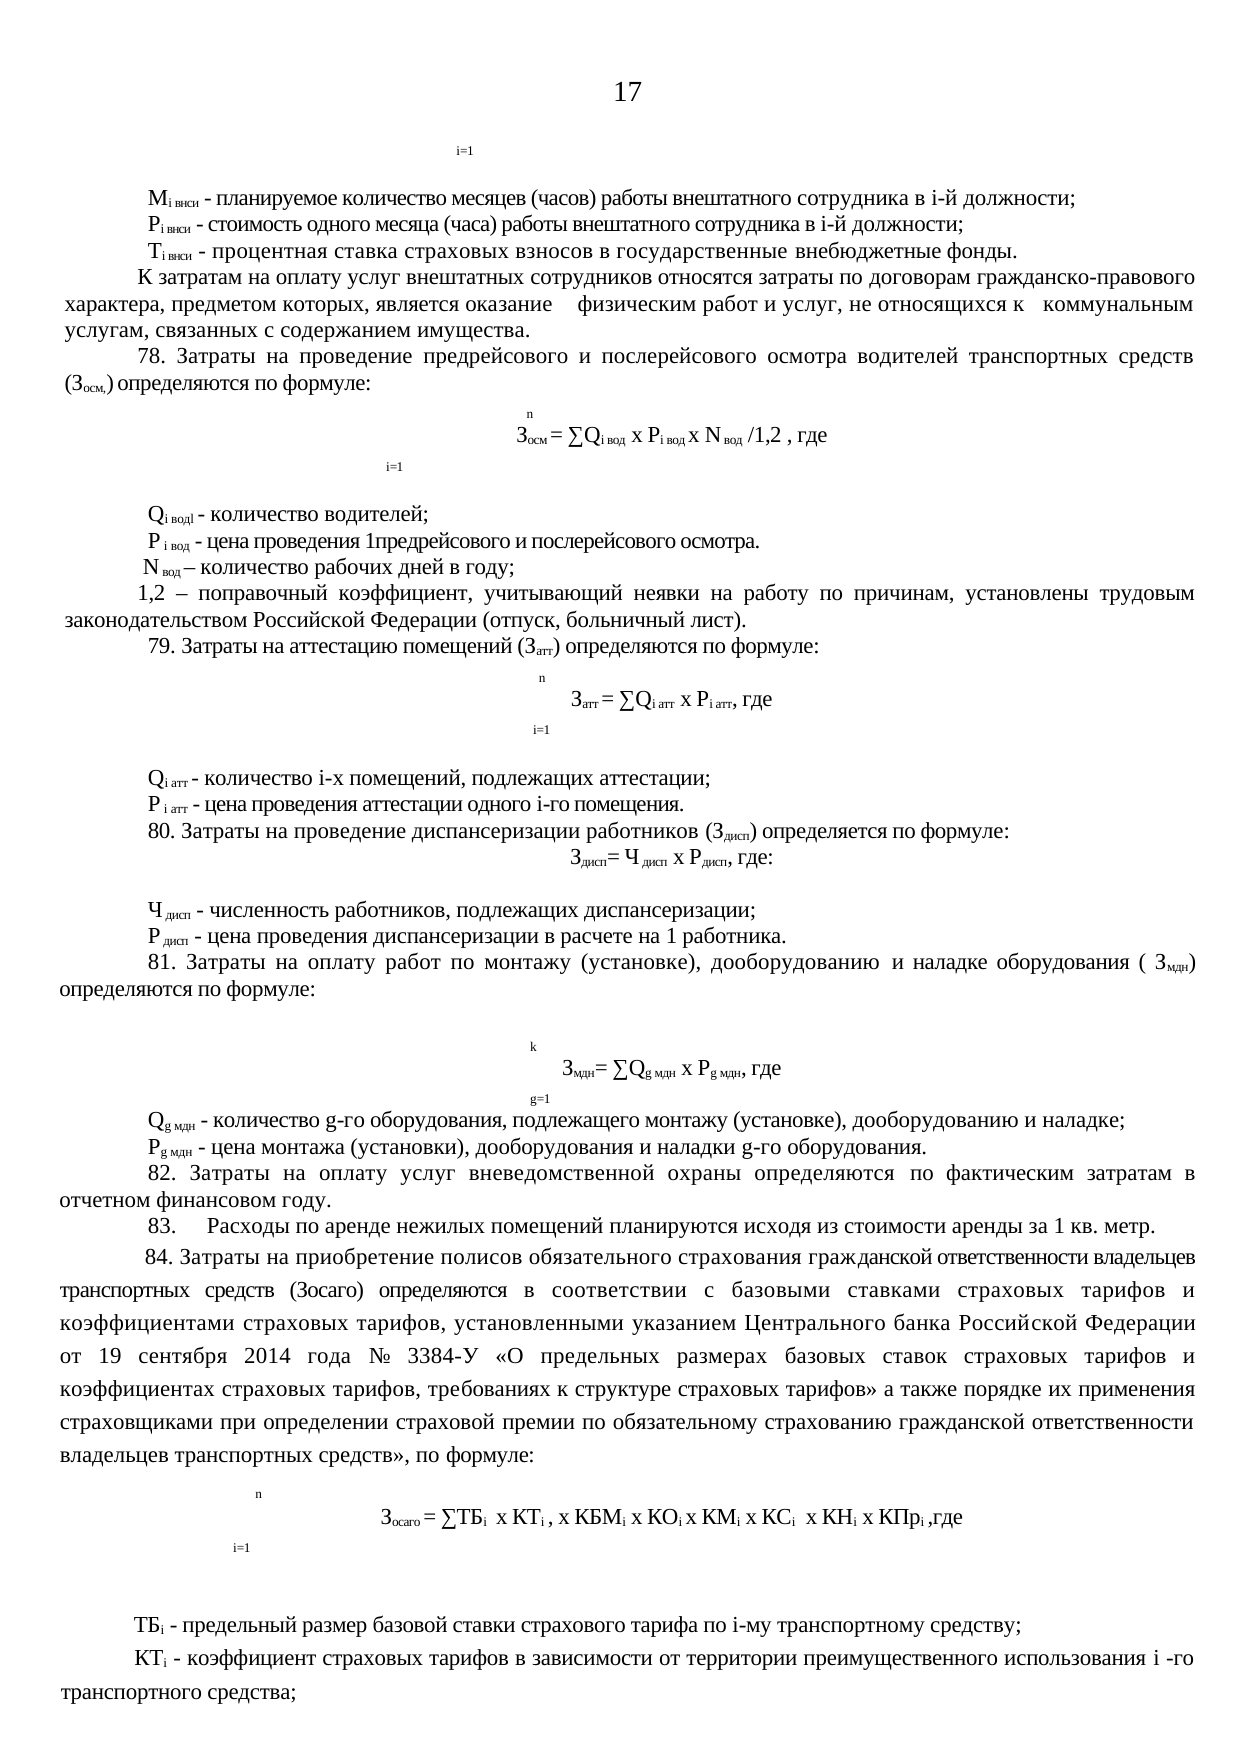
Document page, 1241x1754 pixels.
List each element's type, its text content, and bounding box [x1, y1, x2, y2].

text i=1 [59, 448, 1196, 474]
text Ч дисп - численность работников, подлежащих диспансеризации; [59, 896, 1196, 922]
list Расходы по аренде нежилых помещений планируются исходя из стоимости аренды за 1 кв. метр. [59, 1212, 1196, 1238]
text Ti внси - процентная ставка страховых взносов в государственные внебюджетные фонды. [59, 237, 1196, 263]
text КТi - коэффициент страховых тарифов в зависимости от территории преимущественного использования i -го транспортного средства; [61, 1639, 1194, 1706]
text Змдн= ∑Qg мдн х Рg мдн, где [59, 1054, 1196, 1080]
text 79. Затраты на аттестацию помещений (Затт) определяются по формуле: [59, 632, 1196, 658]
text Qg мдн - количество g-гo оборудования, подлежащего монтажу (установке), дооборудованию и наладке; [59, 1107, 1196, 1133]
text i=1 [59, 1529, 1196, 1556]
text i=1 [413, 711, 1196, 738]
text 1,2 – поправочный коэффициент, учитывающий неявки на работу по причинам, установлены трудовым законодательством Российской Федерации (отпуск, больничный лист). [64, 579, 1195, 632]
text P i вод - цена проведения 1предрейсового и послерейсового осмотра. [59, 527, 1196, 553]
text ТБi - предельный размер базовой ставки страхового тарифа по i-му транспортному средству; [59, 1605, 1193, 1639]
text Зосм = ∑Qi вод х Рi вод х N вод /1,2 , где [59, 421, 1196, 448]
text 80. Затраты на проведение диспансеризации работников (Здисп) определяется по формуле: [59, 817, 1196, 843]
text Зосаго = ∑ТБi х КТi , х КБМi х КОi х КМi х КСi х КНi х КПрi ,где [59, 1503, 1196, 1529]
text Mi внси - планируемое количество месяцев (часов) работы внештатного сотрудника в i-й должности; [59, 184, 1196, 211]
text Qi атт - количество i-x помещений, подлежащих аттестации; [59, 764, 1196, 790]
text Здисп= Ч дисп х Рдисп, где: [59, 843, 1196, 869]
text i=1 [339, 131, 1196, 158]
text 78. Затраты на проведение предрейсового и послерейсового осмотра водителей транспортных средств (Зосм,) определяются по формуле: [64, 342, 1195, 395]
text 84. Затраты на приобретение полисов обязательного страхования гражданской ответственности владельцев транспортных средств (Зосаго) определяются в соответствии с базовыми ставками страховых тарифов и коэффициентами страховых тарифов, установленными указанием Центрального банка Российской Федерации от 19 сентября 2014 года № 3384-У «О предельных размерах базовых ставок страховых тарифов и коэффициентах страховых тарифов, требованиях к структуре страховых тарифов» а также порядке их применения страховщиками при определении страховой премии по обязательному страхованию гражданской ответственности владельцев транспортных средств», по формуле: [59, 1238, 1196, 1469]
text k [413, 1027, 1196, 1054]
text Qi водl - количество водителей; [59, 500, 1196, 527]
text P i атт - цена проведения аттестации одного i-го помещения. [59, 790, 1196, 817]
text 81. Затраты на оплату работ по монтажу (установке), дооборудованию и наладке оборудования ( Змдн) определяются по формуле: [59, 948, 1196, 1001]
text Pi внси - стоимость одного месяца (часа) работы внештатного сотрудника в i-й должности; [59, 211, 1196, 237]
text Затт = ∑Qi атт х Рi атт, где [59, 685, 1196, 711]
text n [60, 1469, 1193, 1503]
text Рg мдн - цена монтажа (установки), дооборудования и наладки g-гo оборудования. [59, 1133, 1196, 1159]
text 82. Затраты на оплату услуг вневедомственной охраны определяются по фактическим затратам в отчетном финансовом году. [59, 1159, 1196, 1212]
text N вод – количество рабочих дней в году; [64, 553, 1195, 579]
text Р дисп - цена проведения диспансеризации в расчете на 1 работника. [59, 922, 1196, 948]
text К затратам на оплату услуг внештатных сотрудников относятся затраты по договорам гражданско-правового характера, предметом которых, является оказание физическим работ и услуг, не относящихся к коммунальным услугам, связанных с содержанием имущества. [64, 263, 1195, 342]
text n [59, 395, 1196, 421]
text g=1 [413, 1080, 1196, 1107]
text n [413, 658, 1196, 685]
